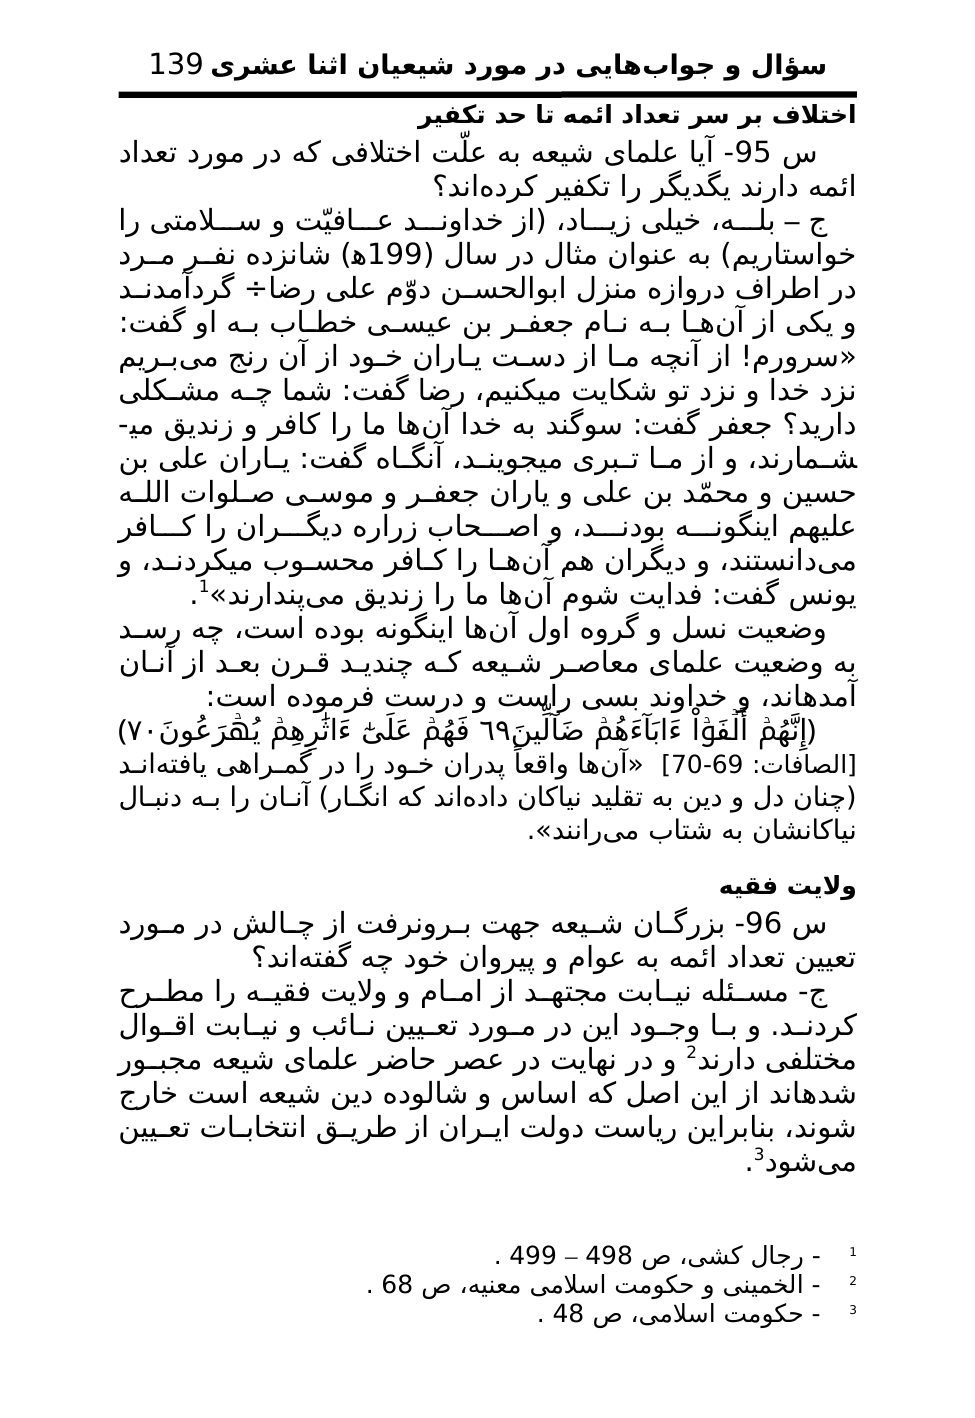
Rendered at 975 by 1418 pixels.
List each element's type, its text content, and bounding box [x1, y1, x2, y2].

text وضعیت نسل و گروه اول آن‌ها اینگونه بوده است، چه رسد به وضعیت علمای معاصر شیعه که چندید قرن بعد از آنان آمدهاند، و خداوند بسی راست و درست فرموده است: [118, 611, 857, 713]
text س 96- بزرگان شیعه جهت برونرفت از چالش در مورد تعیین تعداد ائمه به عوام و پیروان خود چه گفته‌اند؟ [118, 907, 857, 975]
text ج- مسئله نیابت مجتهد از امام و ولایت فقیه را مطرح کردند. و با وجود این در مورد تعیین نائب و نیابت اقوال مختلفی دارند و در نهایت در عصر حاضر علمای شیعه مجبور شدهاند از این اصل که اساس و شالوده دین شیعه است خارج شوند، بنابراین ریاست دولت ایران از طریق انتخابات تعیین می‌شود. [118, 975, 857, 1178]
text س 95- آیا علمای شیعه به علّت اختلافی که در مورد تعداد ائمه دارند یگدیگر را تکفیر کرده‌اند؟ [118, 135, 857, 203]
text ﴿إِنَّهُمۡ أَلۡفَوۡاْ ءَابَآءَهُمۡ ضَآلِّينَ٦٩ فَهُمۡ عَلَىٰٓ ءَاثَٰرِهِمۡ يُهۡرَعُونَ٧٠﴾ [الصافات: 69-70] «آن‌ها واقعاً پدران خود را در گمراهی یافته‌اند (چنان دل و دین به تقلید نیاکان داده‌اند که انگار) آنان را به دنبال نیاکانشان به شتاب می‌رانند». [118, 713, 857, 846]
text ج – بله، خیلی زیاد، (از خداوند عافیّت و سلامتی را خواستاریم) به عنوان مثال در سال (199ﻫ) شانزده نفر مرد در اطراف دروازه منزل ابوالحسن دوّم علی رضا÷ گردآمدند و یکی از آن‌ها به نام جعفر بن عیسی خطاب به او گفت: «سرورم! از آنچه ما از دست یاران خود از آن رنج می‌بریم نزد خدا و نزد تو شکایت میکنیم، رضا گفت: شما چه مشکلی دارید؟ جعفر گفت: سوگند به خدا آن‌ها ما را کافر و زندیق میشمارند، و از ما تبری میجویند، آنگاه گفت: یاران علی بن حسین و محمّد بن علی و یاران جعفر و موسی صلوات الله علیهم اینگونه بودند، و اصحاب زراره دیگران را کافر می‌دانستند، و دیگران هم آن‌ها را کافر محسوب میکردند، و یونس گفت: فدایت شوم آن‌ها ما را زندیق می‌پندارند». [118, 203, 857, 611]
text ولایت فقیه [118, 871, 857, 901]
text اختلاف بر سر تعداد ائمه تا حد تکفیر [118, 100, 857, 129]
